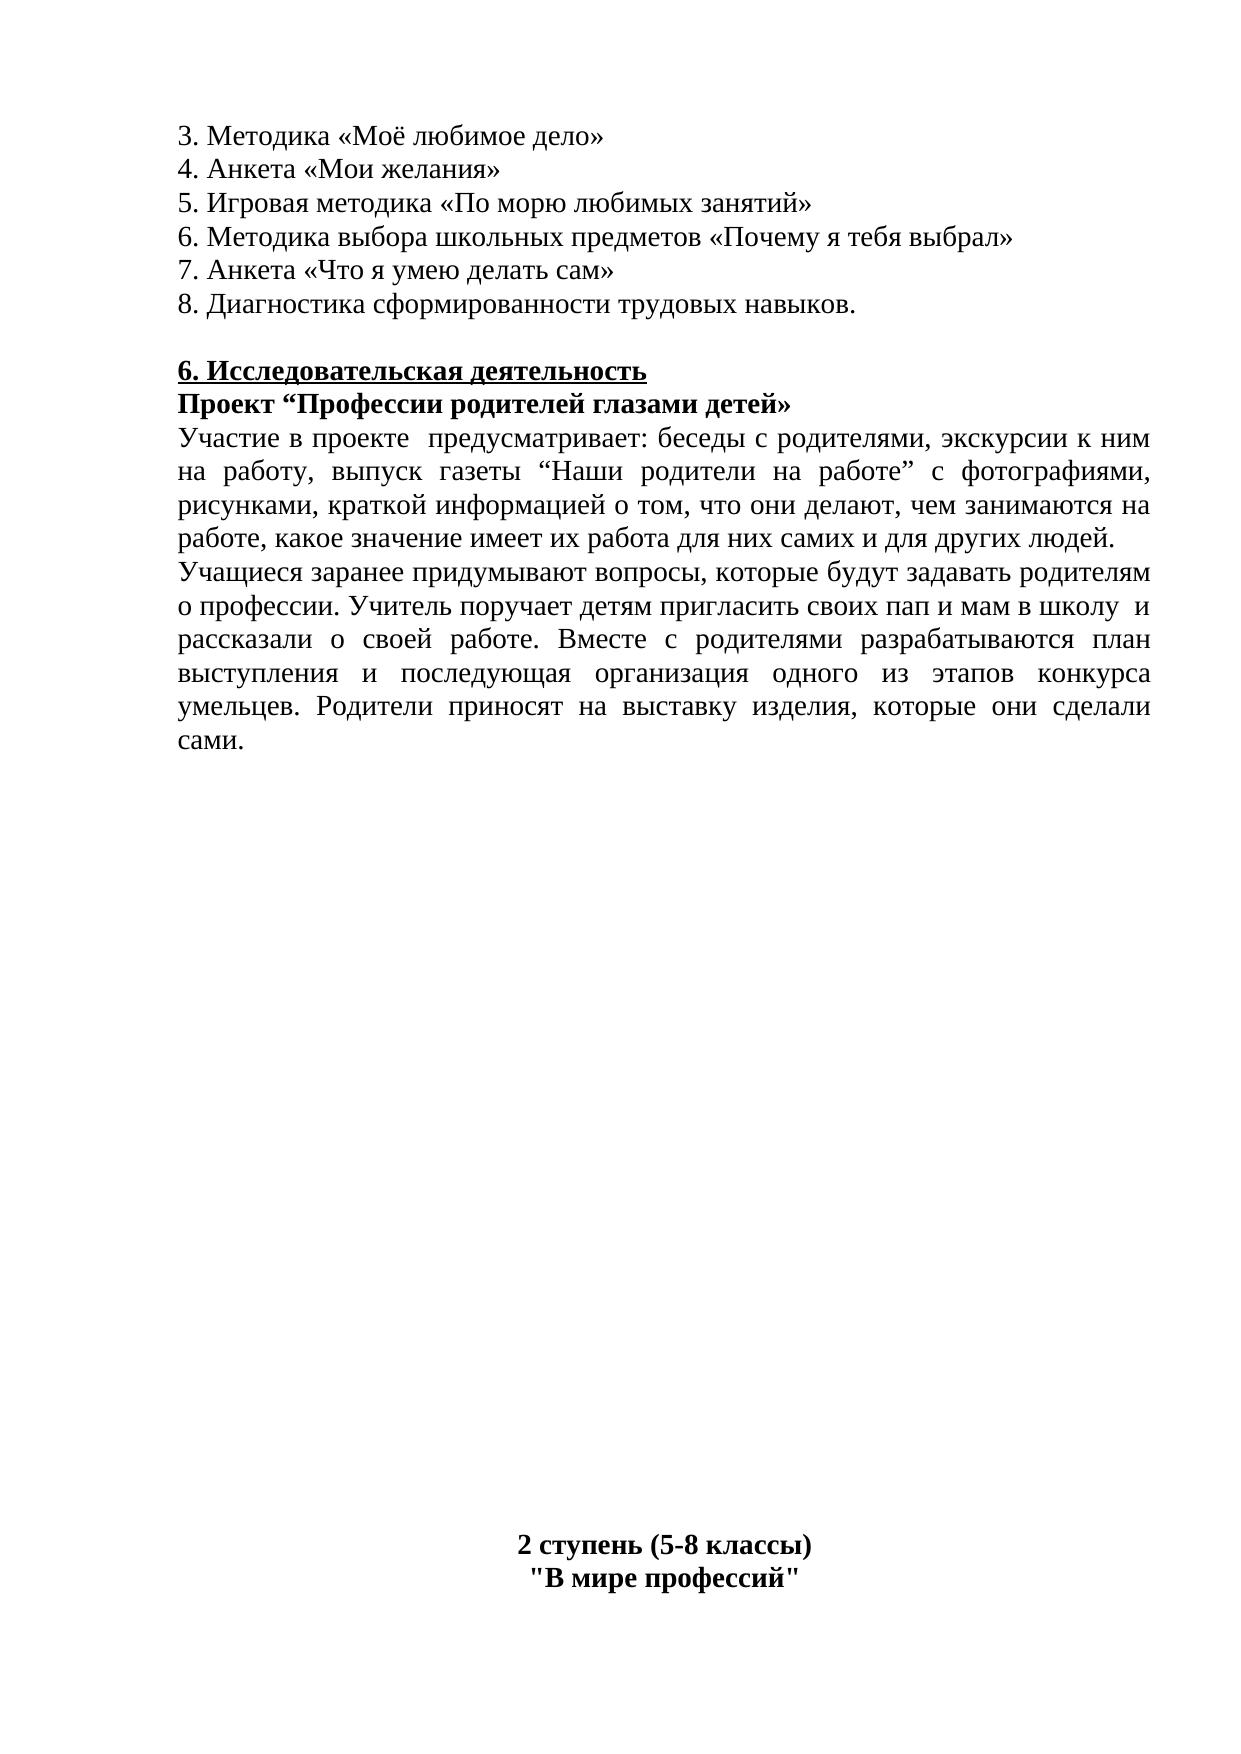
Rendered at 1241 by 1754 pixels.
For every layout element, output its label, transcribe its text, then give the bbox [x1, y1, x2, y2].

text 4. Анкета «Мои желания» [177, 152, 1152, 185]
text Учащиеся заранее придумывают вопросы, которые будут задавать родителям о профессии. Учитель поручает детям пригласить своих пап и мам в школу и рассказали о своей работе. Вместе с родителями разрабатываются план выступления и последующая организация одного из этапов конкурса умельцев. Родители приносят на выставку изделия, которые они сделали сами. [177, 554, 1152, 755]
text Участие в проекте предусматривает: беседы с родителями, экскурсии к ним на работу, выпуск газеты “Наши родители на работе” с фотографиями, рисунками, краткой информацией о том, что они делают, чем занимаются на работе, какое значение имеет их работа для них самих и для других людей. [177, 420, 1152, 554]
text 5. Игровая методика «По морю любимых занятий» [177, 185, 1152, 219]
text 6. Исследовательская деятельность [177, 353, 1152, 386]
text 7. Анкета «Что я умею делать сам» [177, 252, 1152, 286]
text 8. Диагностика сформированности трудовых навыков. [177, 286, 1152, 319]
text 6. Методика выбора школьных предметов «Почему я тебя выбрал» [177, 219, 1152, 252]
text 2 ступень (5-8 классы) [177, 1527, 1152, 1560]
text "В мире профессий" [177, 1560, 1152, 1594]
text 3. Методика «Моё любимое дело» [177, 118, 1152, 152]
text Проект “Профессии родителей глазами детей» [177, 386, 1152, 420]
